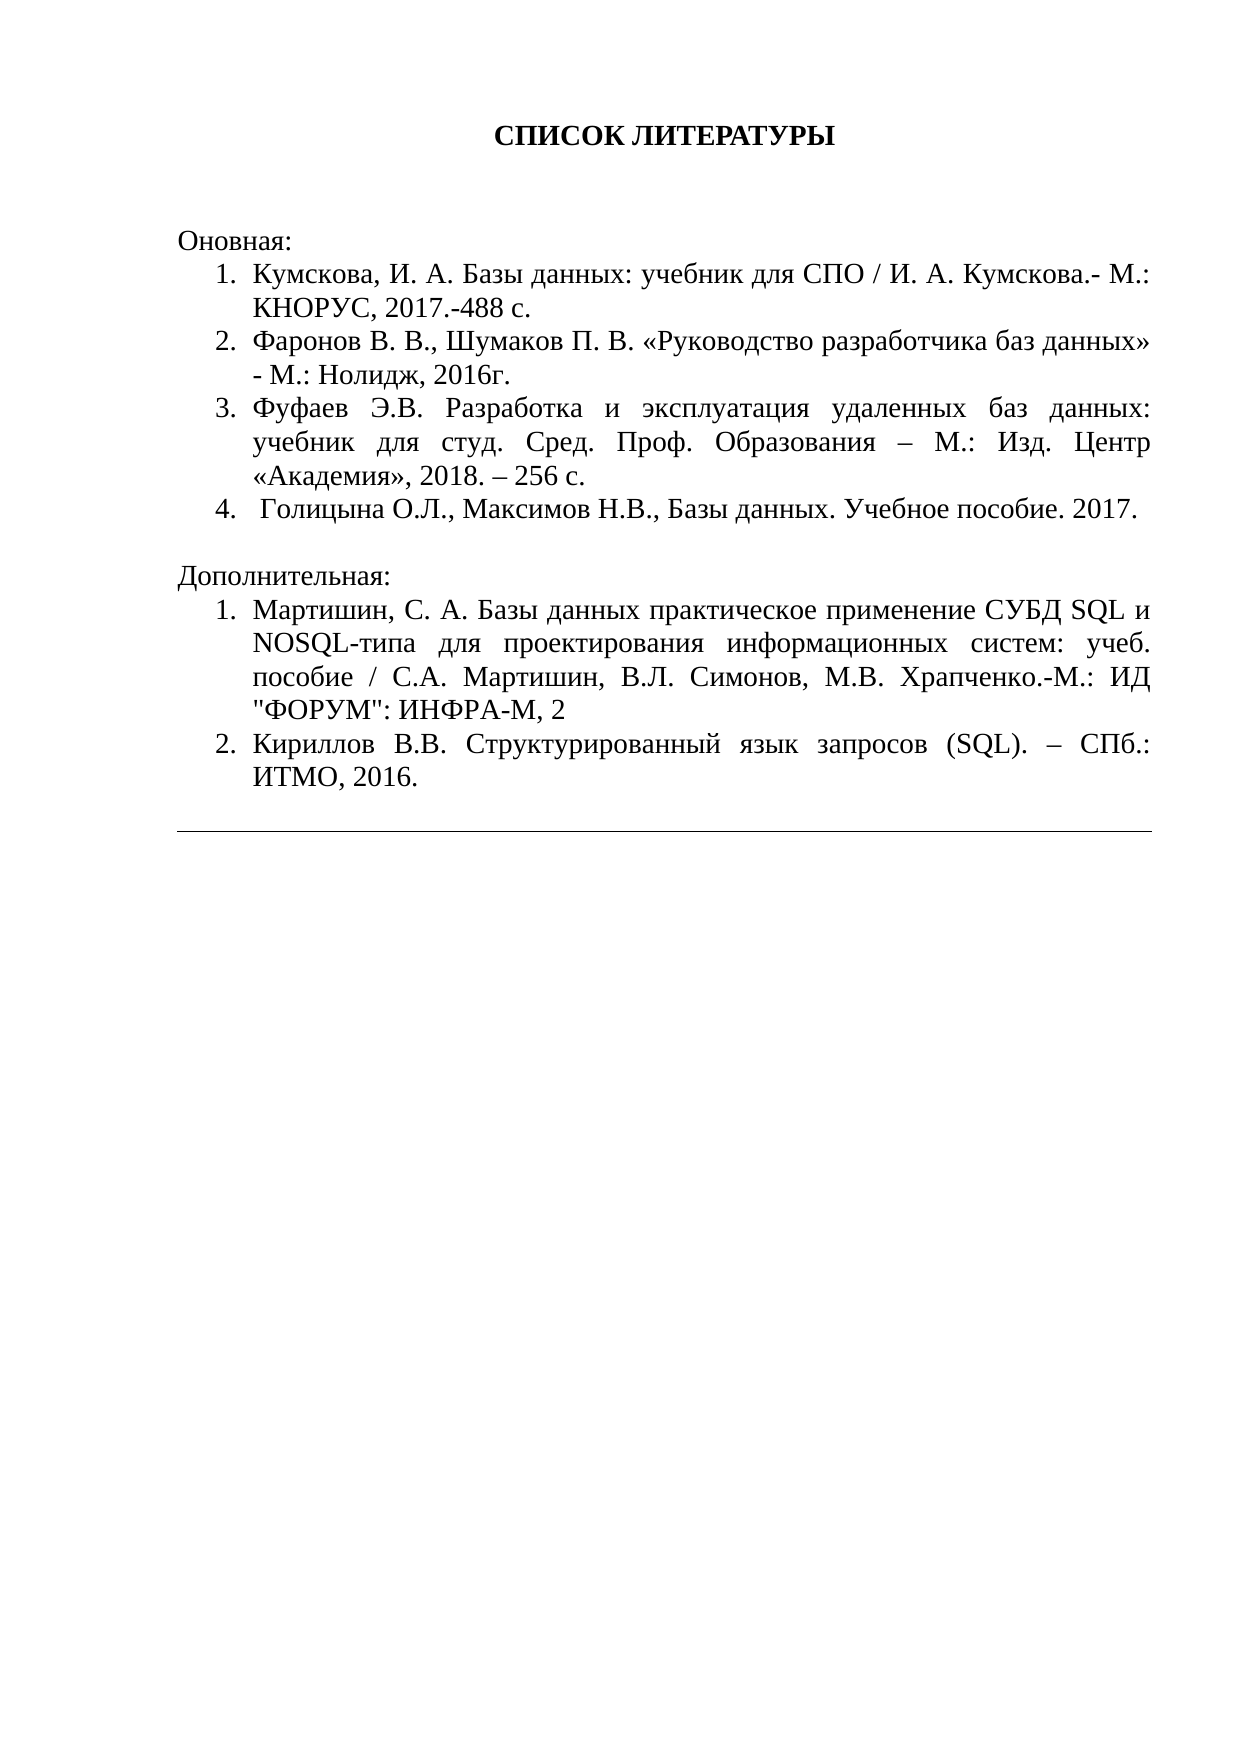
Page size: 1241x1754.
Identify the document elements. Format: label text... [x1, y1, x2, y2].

title Оновная: [177, 223, 1152, 256]
list Кумскова, И. А. Базы данных: учебник для СПО / И. А. Кумскова.- М.: КНОРУС, 2017.-488 с. [215, 256, 1152, 323]
list Кириллов В.В. Структурированный язык запросов (SQL). – СПб.: ИТМО, 2016. [215, 726, 1152, 793]
list Голицына О.Л., Максимов Н.В., Базы данных. Учебное пособие. 2017. [215, 491, 1152, 525]
text Дополнительная: [177, 558, 1152, 592]
list Фаронов В. В., Шумаков П. В. «Руководство разработчика баз данных» - М.: Нолидж, 2016г. [215, 323, 1152, 391]
text СПИСОК ЛИТЕРАТУРЫ [177, 118, 1152, 152]
list Фуфаев Э.В. Разработка и эксплуатация удаленных баз данных: учебник для студ. Сред. Проф. Образования – М.: Изд. Центр «Академия», 2018. – 256 с. [215, 391, 1152, 491]
list Мартишин, С. А. Базы данных практическое применение СУБД SQL и NOSQL-типа для проектирования информационных систем: учеб. пособие / С.А. Мартишин, В.Л. Симонов, М.В. Храпченко.-М.: ИД "ФОРУМ": ИНФРА-М, 2 [215, 592, 1152, 726]
